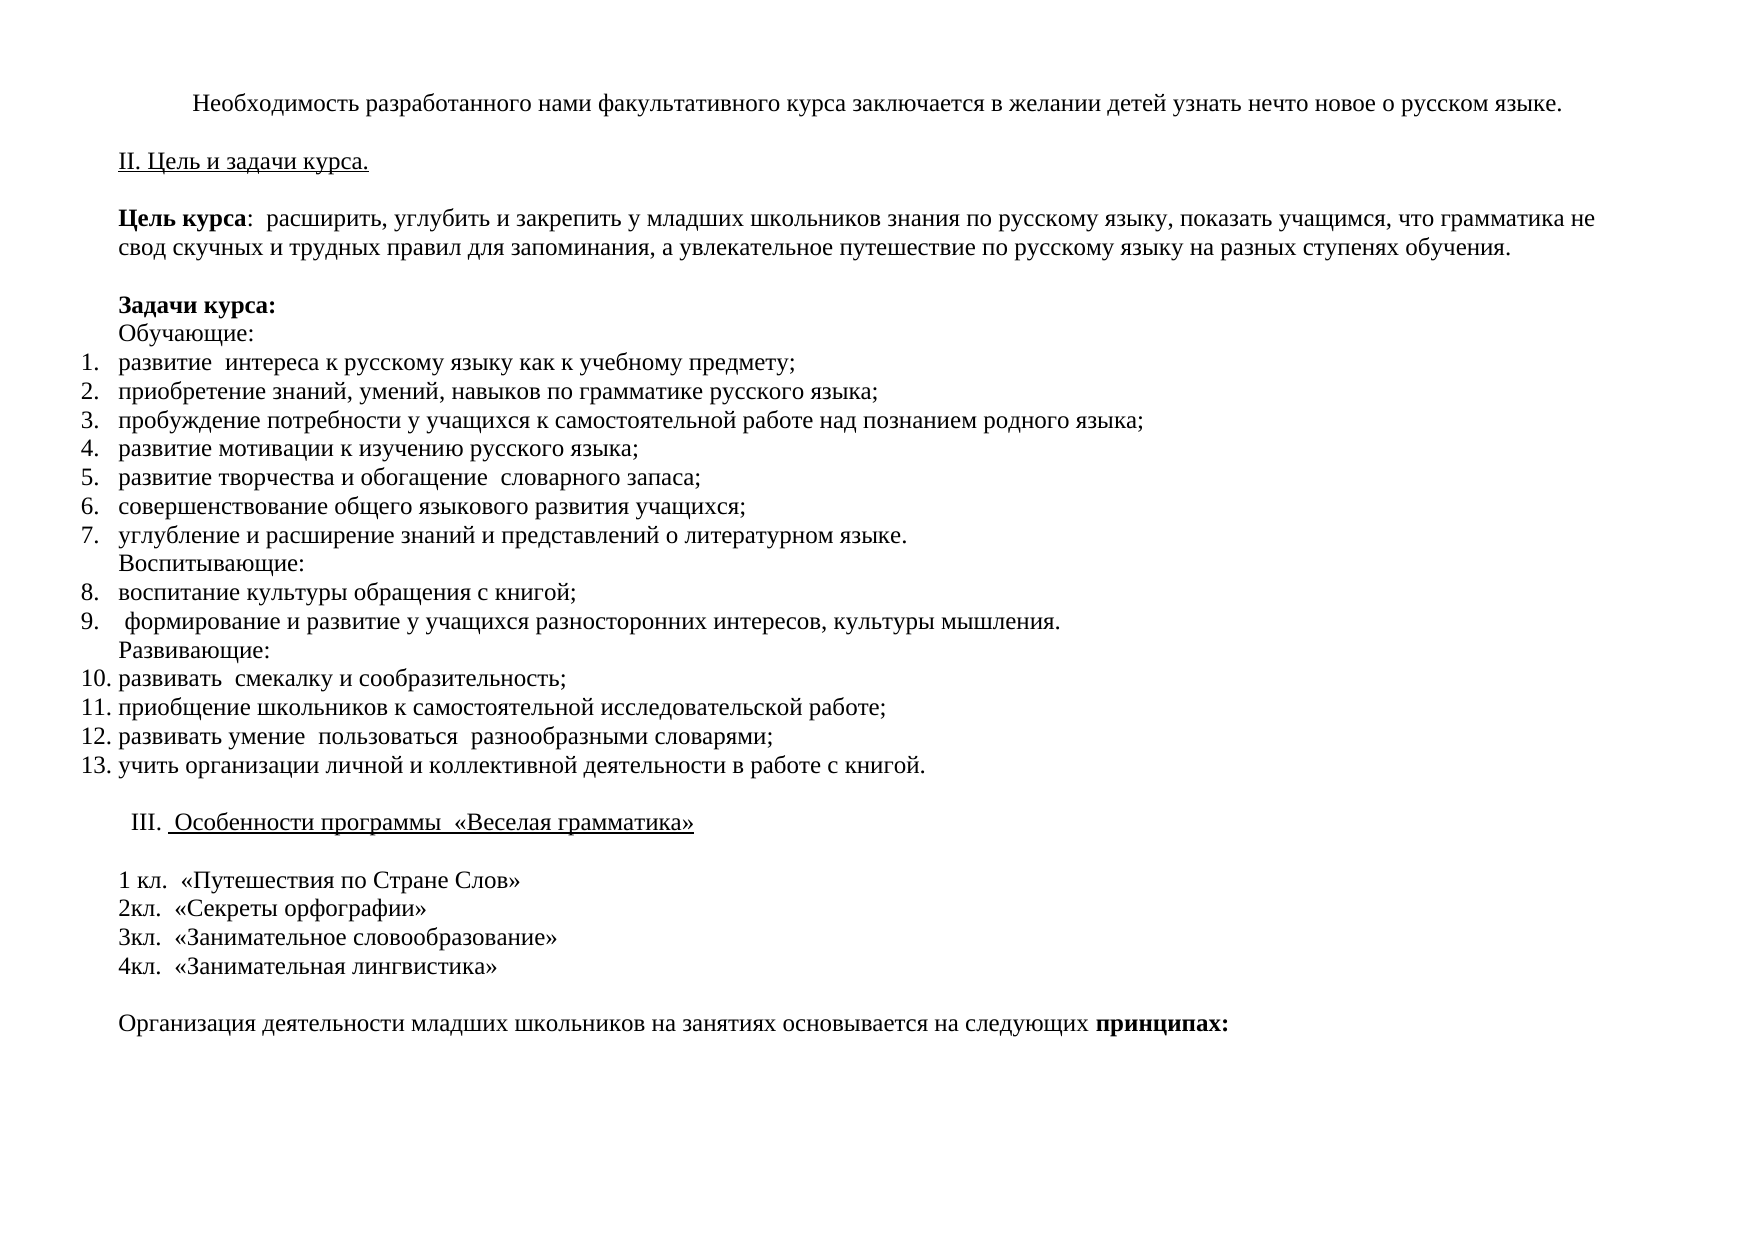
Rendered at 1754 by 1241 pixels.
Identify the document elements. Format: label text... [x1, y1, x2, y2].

text 1 кл. «Путешествия по Стране Слов» [118, 865, 1636, 893]
text 3кл. «Занимательное словообразование» [118, 922, 1636, 951]
list развивать смекалку и сообразительность; [81, 663, 1636, 692]
list формирование и развитие у учащихся разносторонних интересов, культуры мышления. [81, 606, 1636, 635]
list воспитание культуры обращения с книгой; [81, 577, 1636, 606]
text Задачи курса: [118, 290, 1636, 318]
text III. Особенности программы «Веселая грамматика» [118, 807, 1636, 836]
list углубление и расширение знаний и представлений о литературном языке. [81, 520, 1636, 548]
text II. Цель и задачи курса. [118, 146, 1636, 175]
list пробуждение потребности у учащихся к самостоятельной работе над познанием родного языка; [81, 405, 1636, 433]
text Цель курса: расширить, углубить и закрепить у младших школьников знания по русскому языку, показать учащимся, что грамматика не свод скучных и трудных правил для запоминания, а увлекательное путешествие по русскому языку на разных ступенях обучения. [118, 203, 1636, 261]
list развитие творчества и обогащение словарного запаса; [81, 462, 1636, 491]
list развитие интереса к русскому языку как к учебному предмету; [81, 347, 1636, 376]
text Воспитывающие: [118, 548, 1636, 577]
text Необходимость разработанного нами факультативного курса заключается в желании детей узнать нечто новое о русском языке. [118, 88, 1636, 117]
list приобщение школьников к самостоятельной исследовательской работе; [81, 692, 1636, 721]
list совершенствование общего языкового развития учащихся; [81, 491, 1636, 520]
list приобретение знаний, умений, навыков по грамматике русского языка; [81, 376, 1636, 405]
list учить организации личной и коллективной деятельности в работе с книгой. [81, 750, 1636, 778]
text 4кл. «Занимательная лингвистика» [118, 951, 1636, 980]
text 2кл. «Секреты орфографии» [118, 893, 1636, 922]
list развитие мотивации к изучению русского языка; [81, 433, 1636, 462]
text Обучающие: [118, 318, 1636, 347]
text Развивающие: [118, 635, 1636, 663]
text Организация деятельности младших школьников на занятиях основывается на следующих принципах: [118, 1008, 1636, 1037]
list развивать умение пользоваться разнообразными словарями; [81, 721, 1636, 750]
